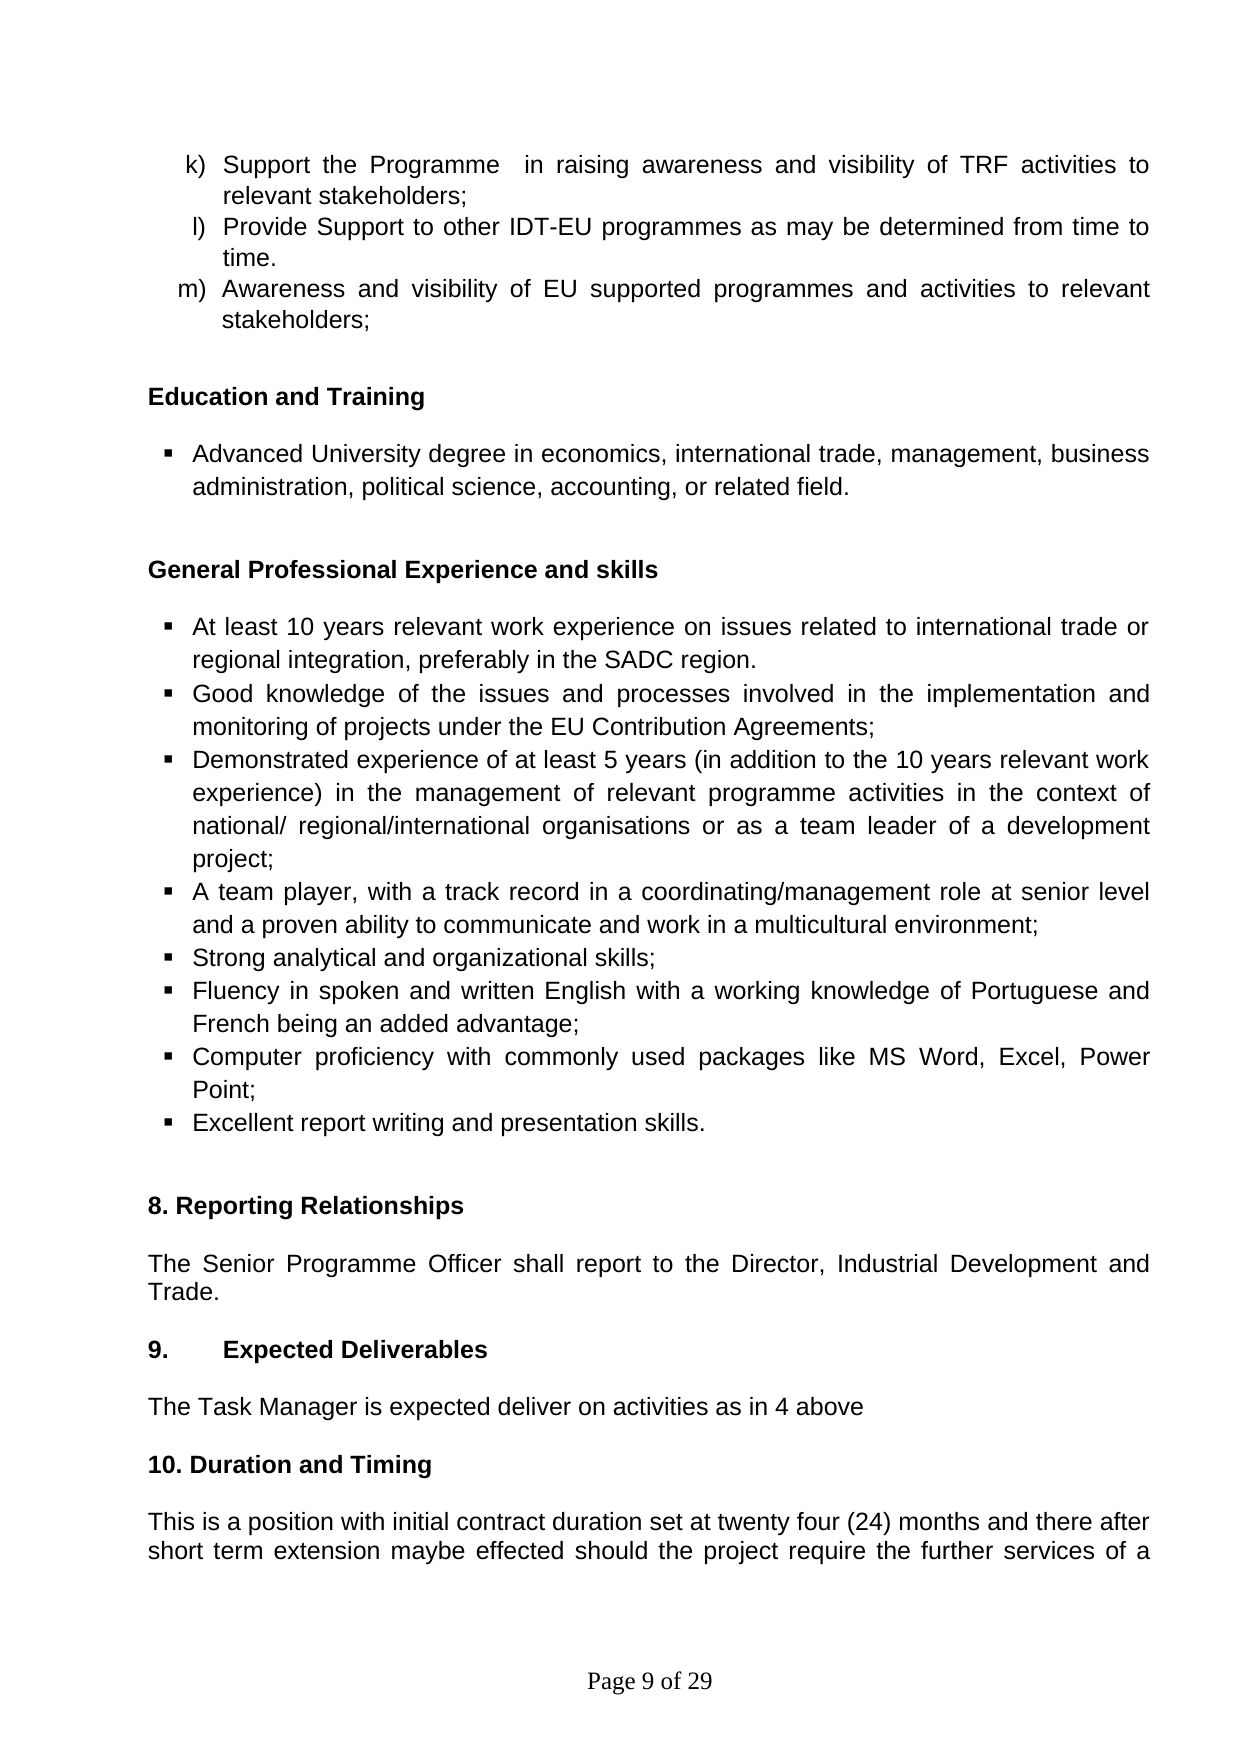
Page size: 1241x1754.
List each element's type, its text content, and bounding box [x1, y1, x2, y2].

list A team player, with a track record in a coordinating/management role at senior level and a proven ability to communicate and work in a multicultural environment; [162, 877, 1151, 939]
list Fluency in spoken and written English with a working knowledge of Portuguese and French being an added advantage; [162, 976, 1151, 1038]
list Demonstrated experience of at least 5 years (in addition to the 10 years relevant work experience) in the management of relevant programme activities in the context of national/ regional/international organisations or as a team leader of a development project; [162, 745, 1151, 873]
list Support the Programme in raising awareness and visibility of TRF activities to relevant stakeholders; [185, 150, 1151, 210]
text 8. Reporting Relationships [148, 1191, 1151, 1220]
text The Task Manager is expected deliver on activities as in 4 above [148, 1392, 1151, 1421]
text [148, 1507, 1151, 1565]
list Strong analytical and organizational skills; [162, 943, 1151, 972]
list At least 10 years relevant work experience on issues related to international trade or regional integration, preferably in the SADC region. [162, 612, 1151, 674]
text The Senior Programme Officer shall report to the Director, Industrial Development and Trade. [148, 1249, 1151, 1306]
list Computer proficiency with commonly used packages like MS Word, Excel, Power Point; [162, 1042, 1151, 1104]
text 10. Duration and Timing [148, 1450, 1151, 1479]
list Good knowledge of the issues and processes involved in the implementation and monitoring of projects under the EU Contribution Agreements; [162, 678, 1151, 740]
text Education and Training [148, 382, 1151, 410]
text 9. Expected Deliverables [148, 1335, 1151, 1364]
list Advanced University degree in economics, international trade, management, business administration, political science, accounting, or related field. [162, 439, 1151, 501]
text General Professional Experience and skills [148, 555, 1151, 584]
list Awareness and visibility of EU supported programmes and activities to relevant stakeholders; [177, 274, 1151, 334]
list Excellent report writing and presentation skills. [162, 1108, 1151, 1137]
list Provide Support to other IDT-EU programmes as may be determined from time to time. [192, 212, 1151, 272]
